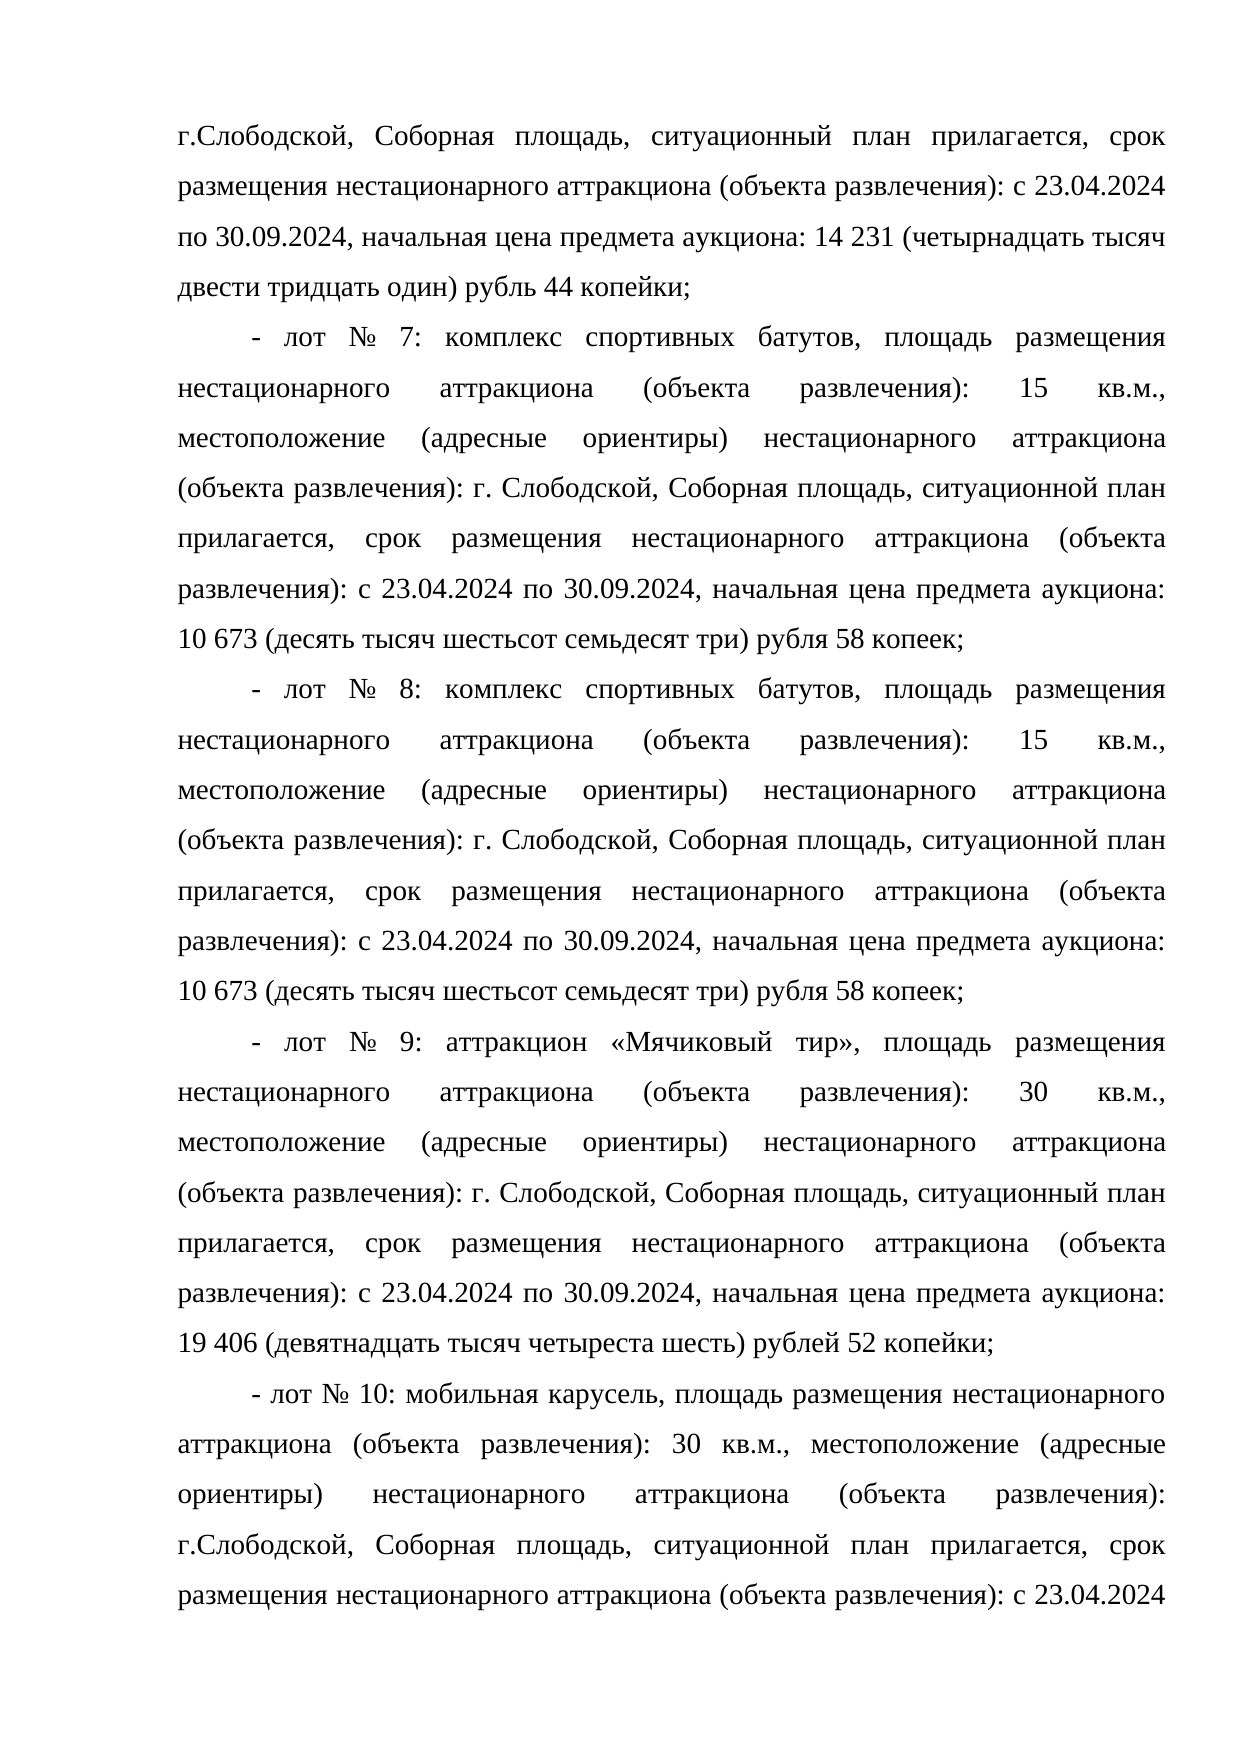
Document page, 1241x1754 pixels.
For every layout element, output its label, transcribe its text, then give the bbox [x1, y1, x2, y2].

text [177, 1376, 1167, 1611]
text - лот № 9: аттракцион «Мячиковый тир», площадь размещения нестационарного аттракциона (объекта развлечения): 30 кв.м., местоположение (адресные ориентиры) нестационарного аттракциона (объекта развлечения): г. Слободской, Соборная площадь, ситуационный план прилагается, срок размещения нестационарного аттракциона (объекта развлечения): с 23.04.2024 по 30.09.2024, начальная цена предмета аукциона: 19 406 (девятнадцать тысяч четыреста шесть) рублей 52 копейки; [177, 1024, 1167, 1359]
text - лот № 7: комплекс спортивных батутов, площадь размещения нестационарного аттракциона (объекта развлечения): 15 кв.м., местоположение (адресные ориентиры) нестационарного аттракциона (объекта развлечения): г. Слободской, Соборная площадь, ситуационной план прилагается, срок размещения нестационарного аттракциона (объекта развлечения): с 23.04.2024 по 30.09.2024, начальная цена предмета аукциона: 10 673 (десять тысяч шестьсот семьдесят три) рубля 58 копеек; [177, 319, 1167, 655]
text - лот № 8: комплекс спортивных батутов, площадь размещения нестационарного аттракциона (объекта развлечения): 15 кв.м., местоположение (адресные ориентиры) нестационарного аттракциона (объекта развлечения): г. Слободской, Соборная площадь, ситуационной план прилагается, срок размещения нестационарного аттракциона (объекта развлечения): с 23.04.2024 по 30.09.2024, начальная цена предмета аукциона: 10 673 (десять тысяч шестьсот семьдесят три) рубля 58 копеек; [177, 672, 1167, 1007]
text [177, 118, 1167, 303]
